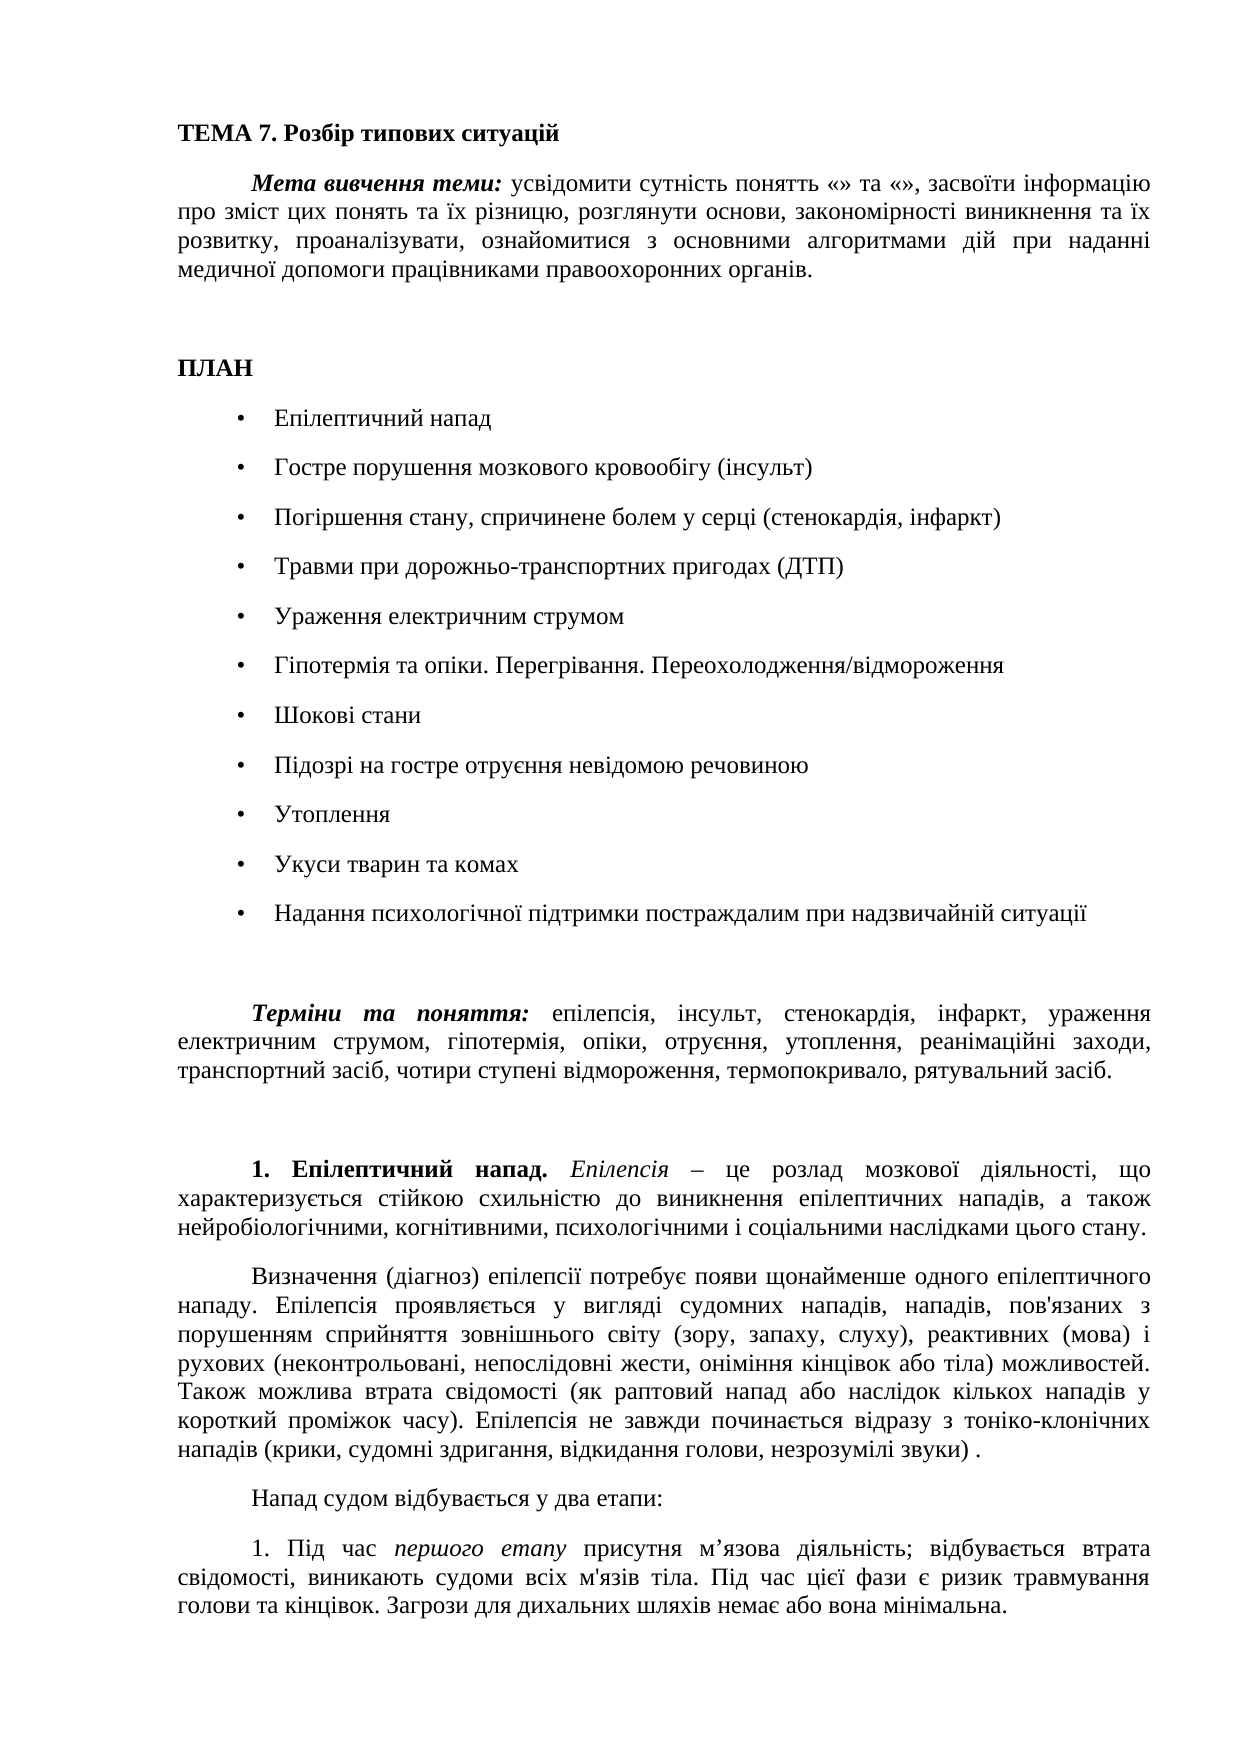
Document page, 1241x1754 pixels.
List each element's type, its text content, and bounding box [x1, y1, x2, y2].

text 1. Епілептичний напад. Епілепсія – це розлад мозкової діяльності, що характеризується стійкою схильністю до виникнення епілептичних нападів, а також нейробіологічними, когнітивними, психологічними і соціальними наслідками цього стану. [177, 1154, 1152, 1241]
text ТЕМА 7. Розбір типових ситуацій [177, 118, 1152, 147]
list Надання психологічної підтримки постраждалим при надзвичайній ситуації [236, 898, 1152, 927]
list Гостре порушення мозкового кровообігу (інсульт) [236, 452, 1152, 481]
text Мета вивчення теми: усвідомити сутність понятть «» та «», засвоїти інформацію про зміст цих понять та їх різницю, розглянути основи, закономірності виникнення та їх розвитку, проаналізувати, ознайомитися з основними алгоритмами дій при наданні медичної допомоги працівниками правоохоронних органів. [177, 168, 1152, 283]
text Терміни та поняття: епілепсія, інсульт, стенокардія, інфаркт, ураження електричним струмом, гіпотермія, опіки, отруєння, утоплення, реанімаційні заходи, транспортний засіб, чотири ступені відмороження, термопокривало, рятувальний засіб. [177, 998, 1152, 1084]
text Визначення (діагноз) епілепсії потребує появи щонайменше одного епілептичного нападу. Епілепсія проявляється у вигляді судомних нападів, нападів, пов'язаних з порушенням сприйняття зовнішнього світу (зору, запаху, слуху), реактивних (мова) і рухових (неконтрольовані, непослідовні жести, оніміння кінцівок або тіла) можливостей. Також можлива втрата свідомості (як раптовий напад або наслідок кількох нападів у короткий проміжок часу). Епілепсія не завжди починається відразу з тоніко-клонічних нападів (крики, судомні здригання, відкидання голови, незрозумілі звуки) . [177, 1261, 1152, 1463]
text 1. Під час першого етапу присутня м’язова діяльність; відбувається втрата свідомості, виникають судоми всіх м'язів тіла. Під час цієї фази є ризик травмування голови та кінцівок. Загрози для дихальних шляхів немає або вона мінімальна. [177, 1533, 1152, 1619]
list Утоплення [236, 799, 1152, 828]
list Гіпотермія та опіки. Перегрівання. Переохолодження/відмороження [236, 651, 1152, 679]
list Укуси тварин та комах [236, 849, 1152, 878]
list Підозрі на гостре отруєння невідомою речовиною [236, 750, 1152, 778]
list Епілептичний напад [236, 403, 1152, 431]
text Напад судом відбувається у два етапи: [177, 1483, 1152, 1512]
list Травми при дорожньо-транспортних пригодах (ДТП) [236, 551, 1152, 580]
list Ураження електричним струмом [236, 601, 1152, 630]
list Погіршення стану, спричинене болем у серці (стенокардія, інфаркт) [236, 502, 1152, 531]
list Шокові стани [236, 700, 1152, 729]
text ПЛАН [177, 353, 1152, 382]
